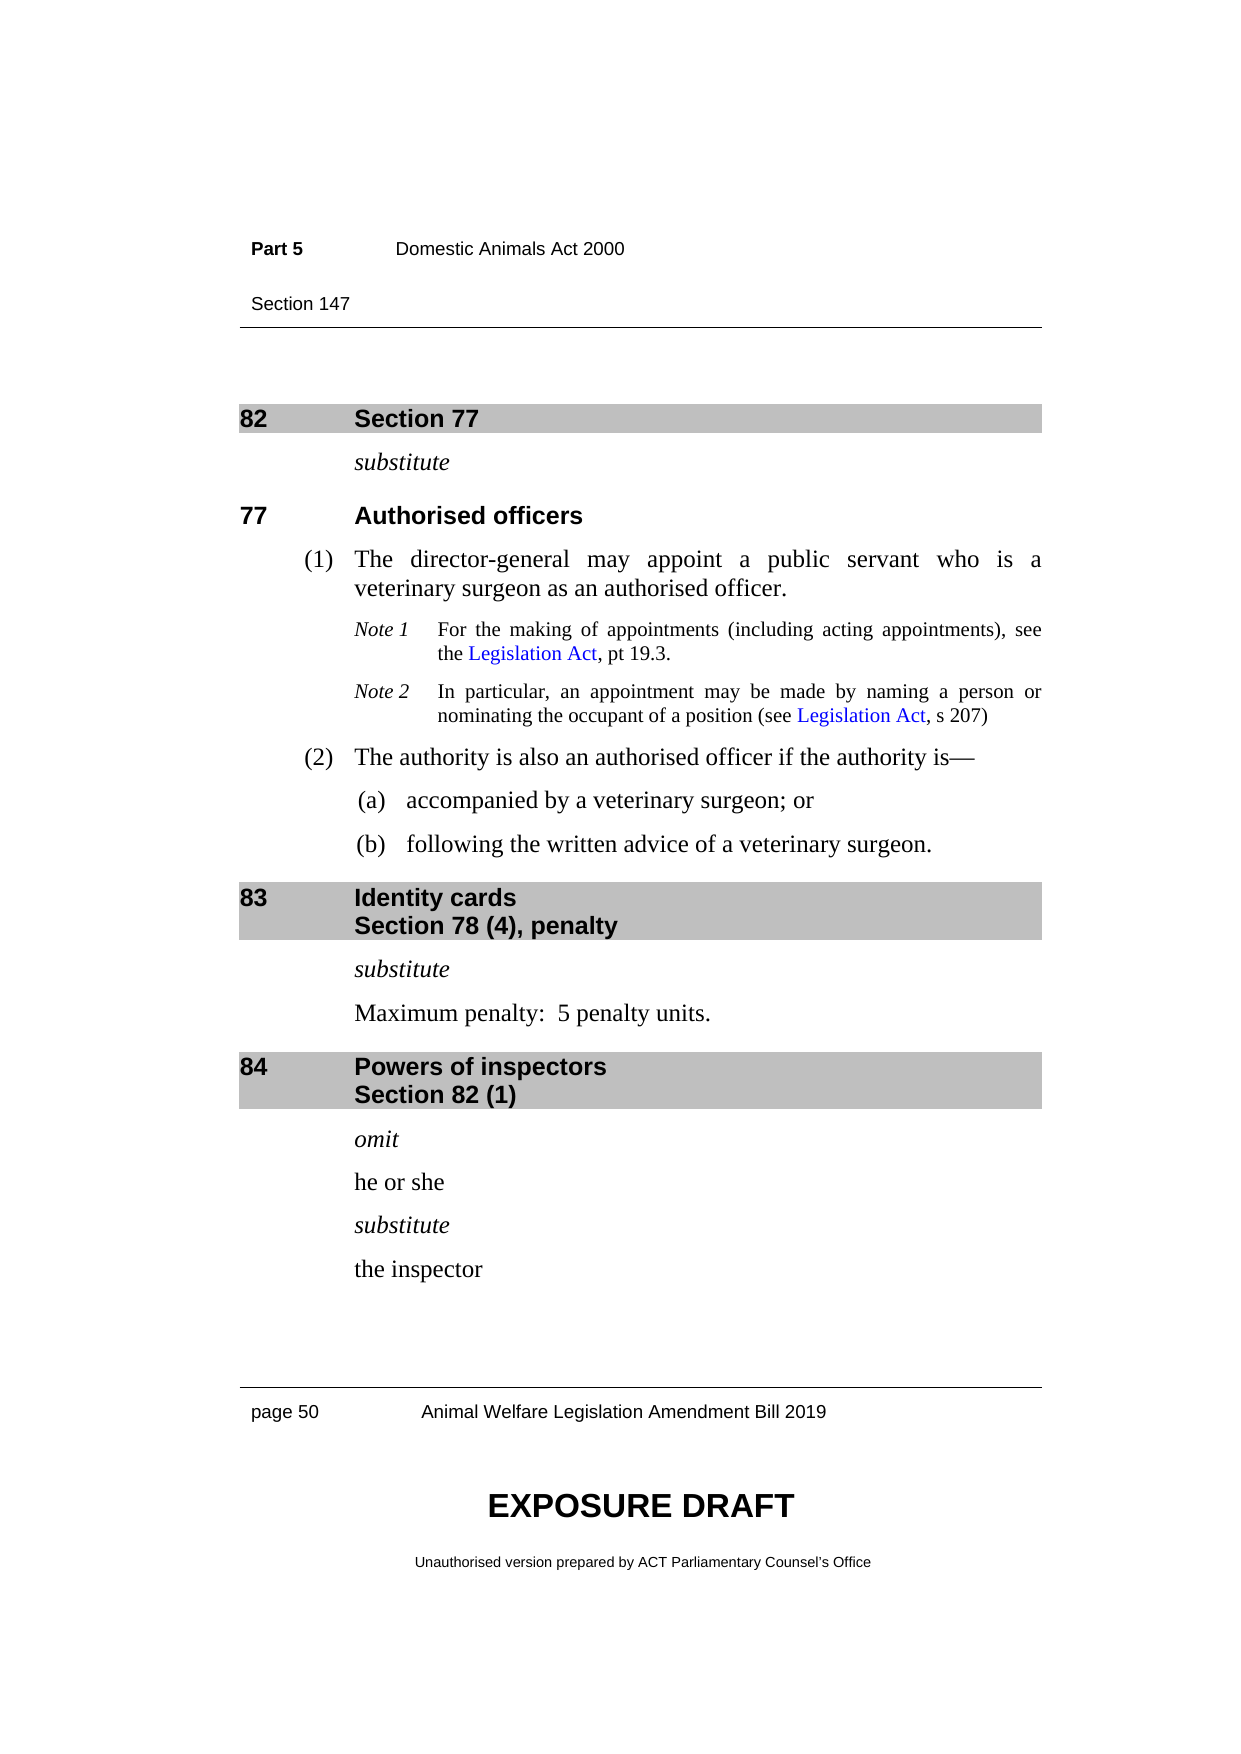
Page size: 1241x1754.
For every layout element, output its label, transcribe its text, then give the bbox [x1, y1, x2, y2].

text omit [354, 1124, 1042, 1152]
text the inspector [354, 1254, 1042, 1282]
text Note 1 For the making of appointments (including acting appointments), see the Legislation Act, pt 19.3. [354, 617, 1042, 665]
text (b) following the written advice of a veterinary surgeon. [239, 829, 1042, 857]
text substitute [354, 1210, 1042, 1239]
text (2) The authority is also an authorised officer if the authority is— [239, 742, 1042, 771]
text 84 Powers of inspectors Section 82 (1) [239, 1052, 1042, 1109]
text 82 Section 77 [239, 404, 1042, 433]
text he or she [354, 1167, 1042, 1196]
text 83 Identity cards Section 78 (4), penalty [239, 882, 1042, 940]
text (a) accompanied by a veterinary surgeon; or [239, 785, 1042, 814]
text substitute [354, 954, 1042, 983]
text 77 Authorised officers [239, 501, 1042, 530]
text substitute [354, 447, 1042, 476]
text Note 2 In particular, an appointment may be made by naming a person or nominating the occupant of a position (see Legislation Act, s 207) [354, 679, 1042, 727]
text Maximum penalty: 5 penalty units. [354, 998, 1042, 1027]
text (1) The director-general may appoint a public servant who is a veterinary surgeon as an authorised officer. [239, 544, 1042, 602]
